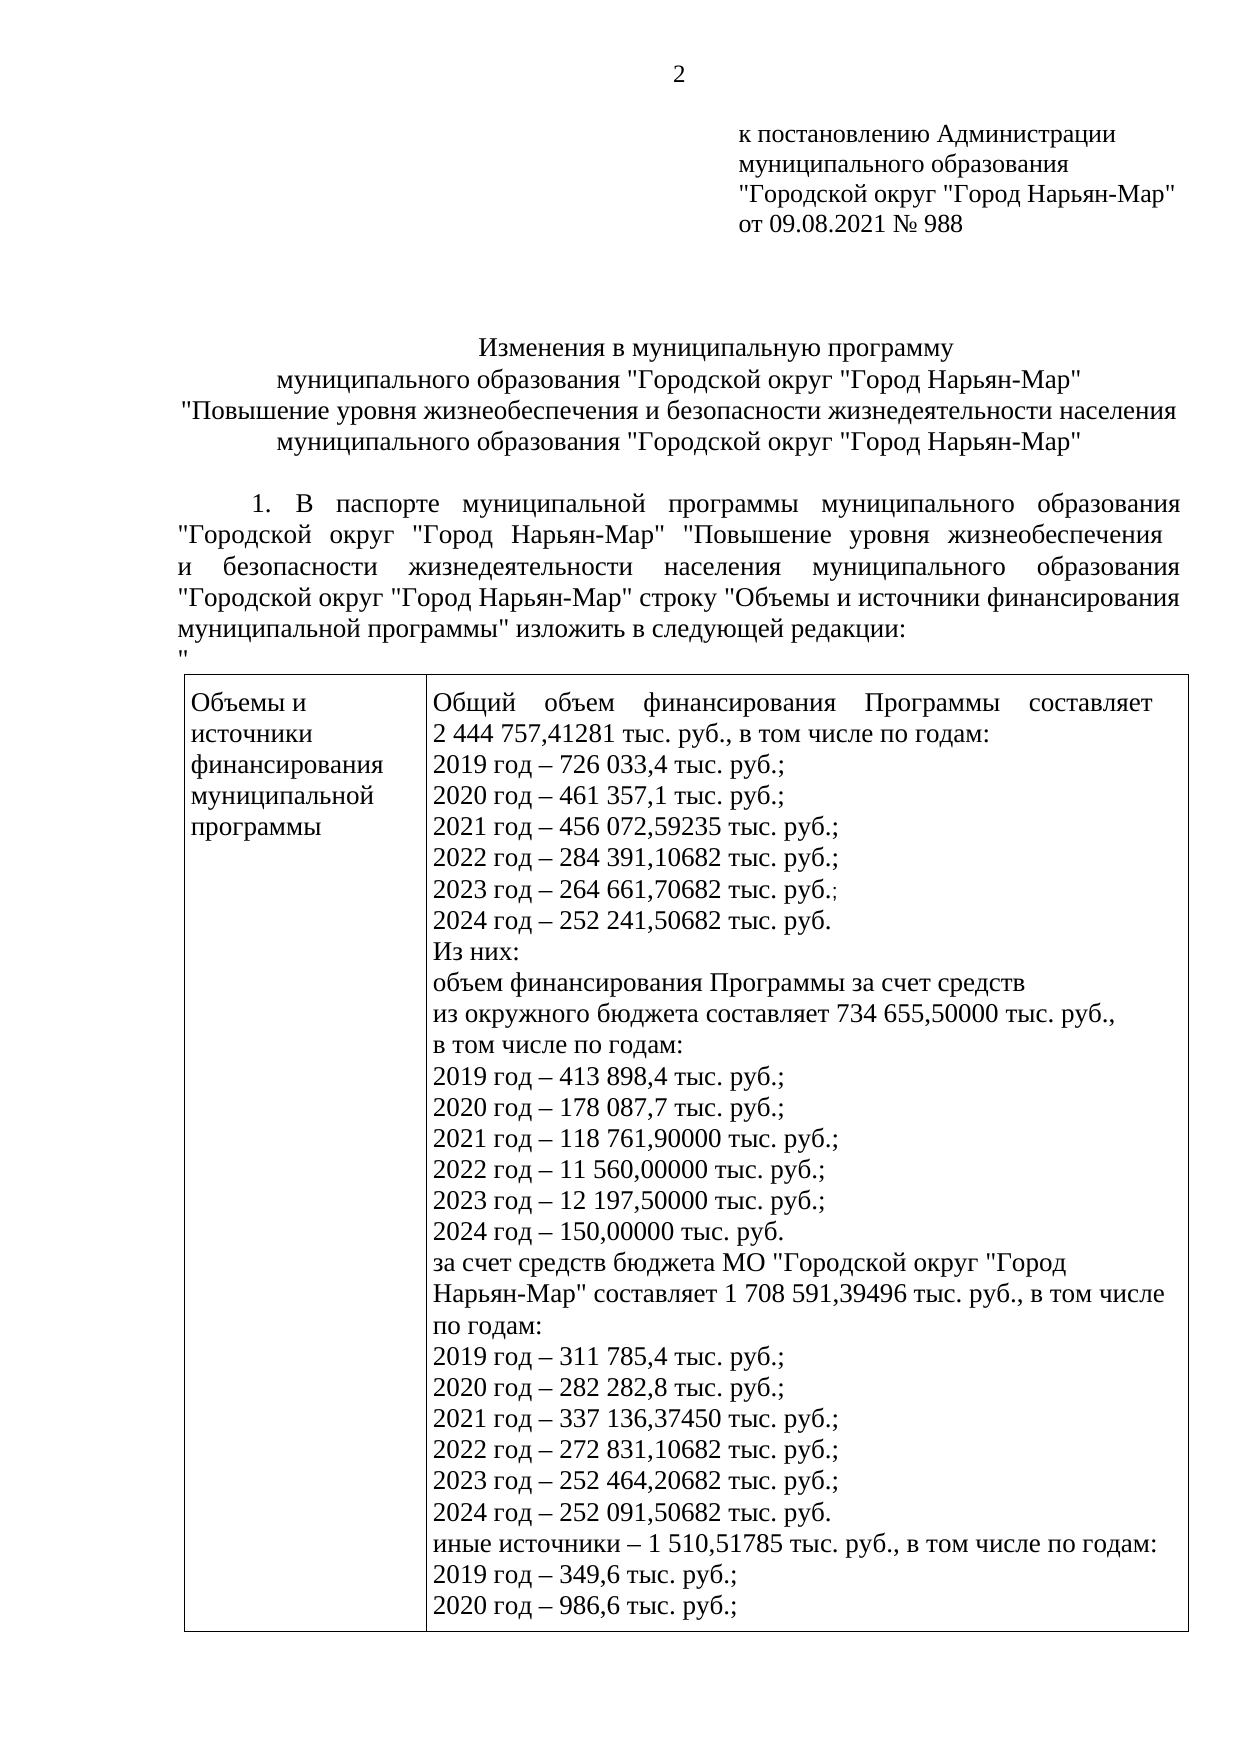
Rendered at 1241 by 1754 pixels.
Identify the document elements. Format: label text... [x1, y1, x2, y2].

text к постановлению Администрации [738, 118, 1181, 148]
list В паспорте муниципальной программы муниципального образования "Городской округ "Город Нарьян-Мар" "Повышение уровня жизнеобеспечения и безопасности жизнедеятельности населения муниципального образования "Городской округ "Город Нарьян-Мар" строку "Объемы и источники финансирования муниципальной программы" изложить в следующей редакции: [177, 487, 1181, 643]
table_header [185, 675, 426, 1631]
text Изменения в муниципальную программу [177, 332, 1181, 363]
text муниципального образования [738, 148, 1181, 178]
text "Повышение уровня жизнеобеспечения и безопасности жизнедеятельности населения муниципального образования "Городской округ "Город Нарьян-Мар" [177, 394, 1181, 456]
text "Городской округ "Город Нарьян-Мар" [738, 178, 1181, 208]
text муниципального образования "Городской округ "Город Нарьян-Мар" [177, 363, 1181, 394]
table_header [427, 675, 1188, 1631]
text " [177, 643, 1181, 674]
text от 09.08.2021 № 988 [738, 208, 1181, 238]
